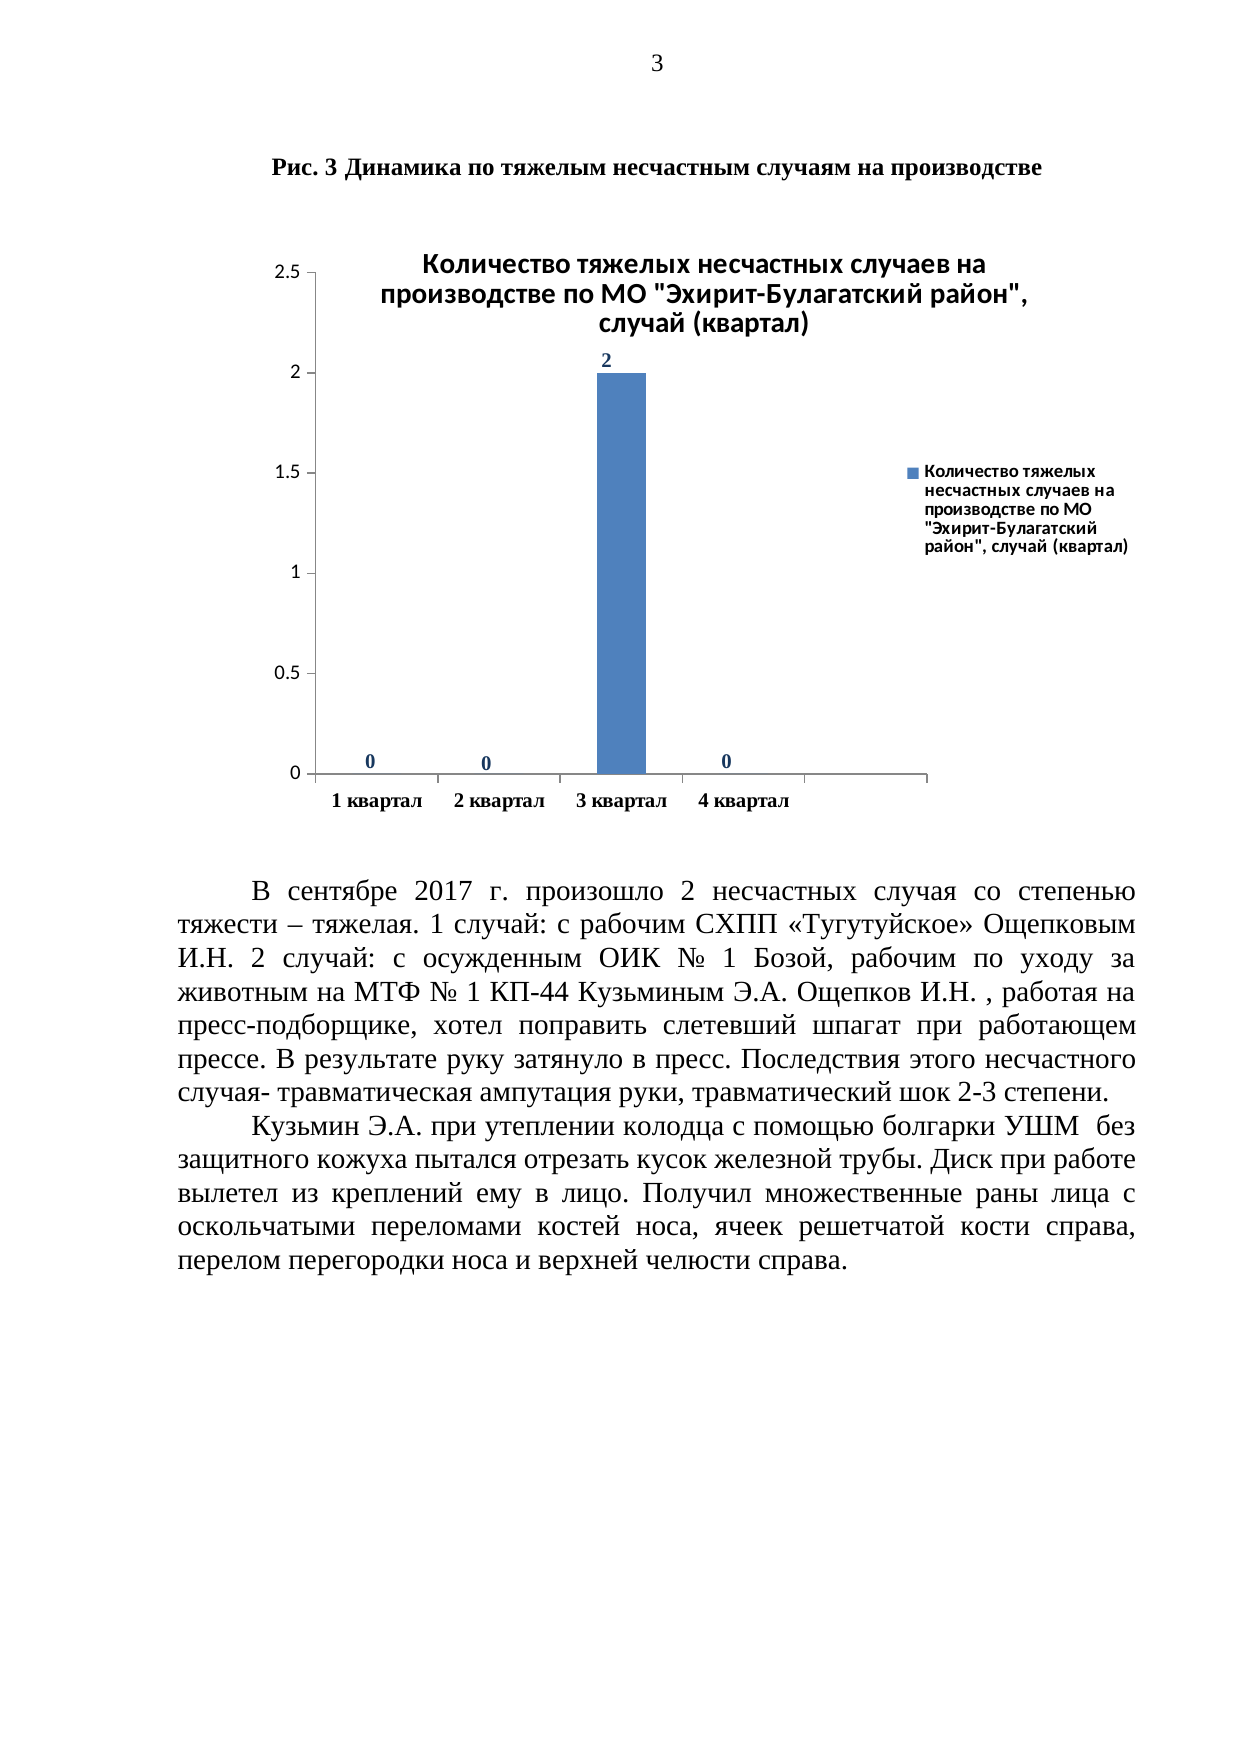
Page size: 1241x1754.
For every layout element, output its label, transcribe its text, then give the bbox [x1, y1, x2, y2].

text Рис. 3 Динамика по тяжелым несчастным случаям на производстве [177, 152, 1137, 180]
text Кузьмин Э.А. при утеплении колодца с помощью болгарки УШМ без защитного кожуха пытался отрезать кусок железной трубы. Диск при работе вылетел из креплений ему в лицо. Получил множественные раны лица с оскольчатыми переломами костей носа, ячеек решетчатой кости справа, перелом перегородки носа и верхней челюсти справа. [177, 1108, 1137, 1276]
text В сентябре 2017 г. произошло 2 несчастных случая со степенью тяжести – тяжелая. 1 случай: с рабочим СХПП «Тугутуйское» Ощепковым И.Н. 2 случай: с осужденным ОИК № 1 Бозой, рабочим по уходу за животным на МТФ № 1 КП-44 Кузьминым Э.А. Ощепков И.Н. , работая на пресс-подборщике, хотел поправить слетевший шпагат при работающем прессе. В результате руку затянуло в пресс. Последствия этого несчастного случая- травматическая ампутация руки, травматический шок 2-3 степени. [177, 873, 1137, 1108]
